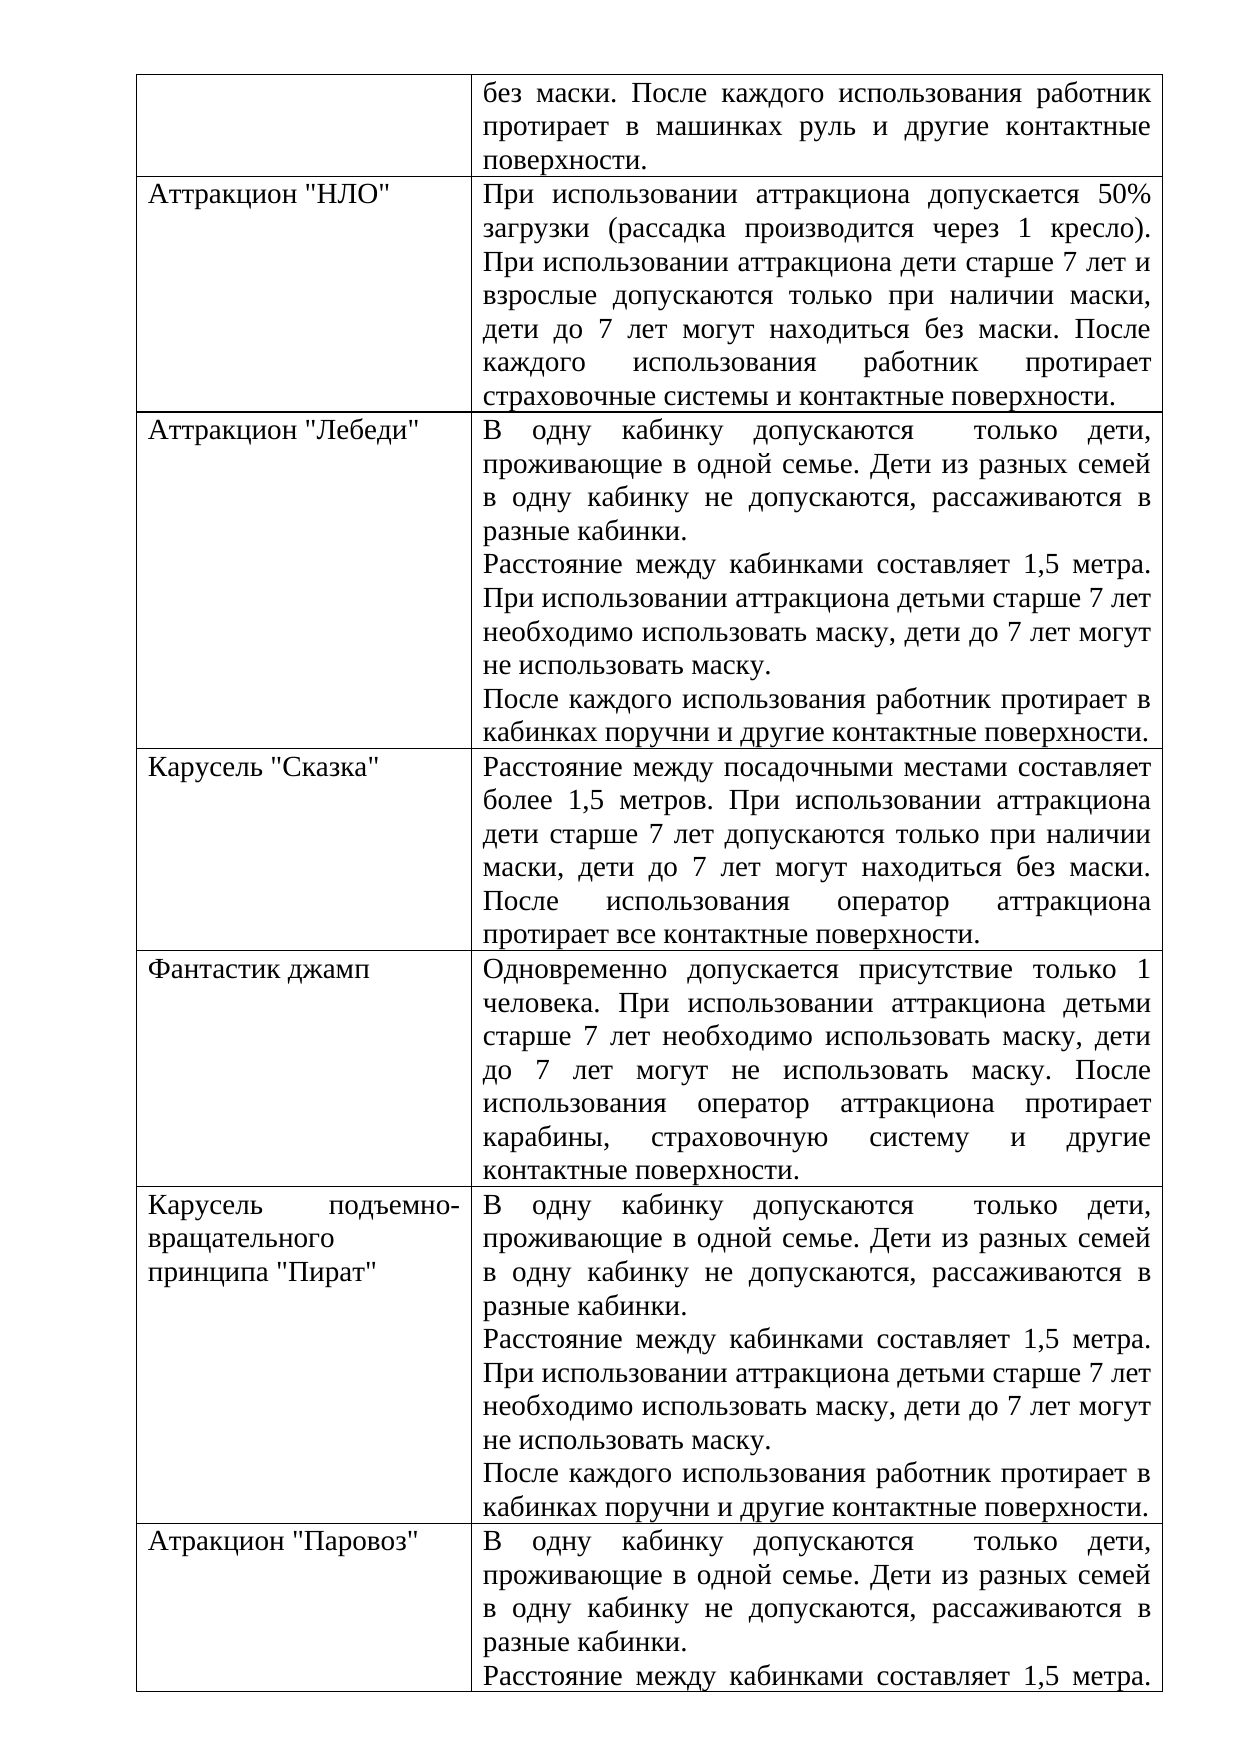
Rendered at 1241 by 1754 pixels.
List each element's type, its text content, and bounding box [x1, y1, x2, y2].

table_cell Карусель "Сказка" [137, 749, 471, 950]
table_cell Расстояние между посадочными местами составляет более 1,5 метров. При использовании аттракциона дети старше 7 лет допускаются только при наличии маски, дети до 7 лет могут находиться без маски. После использования оператор аттракциона протирает все контактные поверхности. [472, 749, 1162, 950]
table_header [137, 75, 471, 176]
table_cell Аттракцион "Лебеди" [137, 413, 471, 748]
table_cell При использовании аттракциона допускается 50% загрузки (рассадка производится через 1 кресло). При использовании аттракциона дети старше 7 лет и взрослые допускаются только при наличии маски, дети до 7 лет могут находиться без маски. После каждого использования работник протирает страховочные системы и контактные поверхности. [472, 177, 1162, 411]
table_cell Атракцион "Паровоз" [137, 1524, 471, 1691]
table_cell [472, 1524, 1162, 1691]
table_cell Карусель подъемно-вращательного принципа "Пират" [137, 1187, 471, 1522]
table_cell Одновременно допускается присутствие только 1 человека. При использовании аттракциона детьми старше 7 лет необходимо использовать маску, дети до 7 лет могут не использовать маску. После использования оператор аттракциона протирает карабины, страховочную систему и другие контактные поверхности. [472, 951, 1162, 1186]
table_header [472, 75, 1162, 176]
table_cell Аттракцион "НЛО" [137, 177, 471, 411]
table_cell Фантастик джамп [137, 951, 471, 1186]
